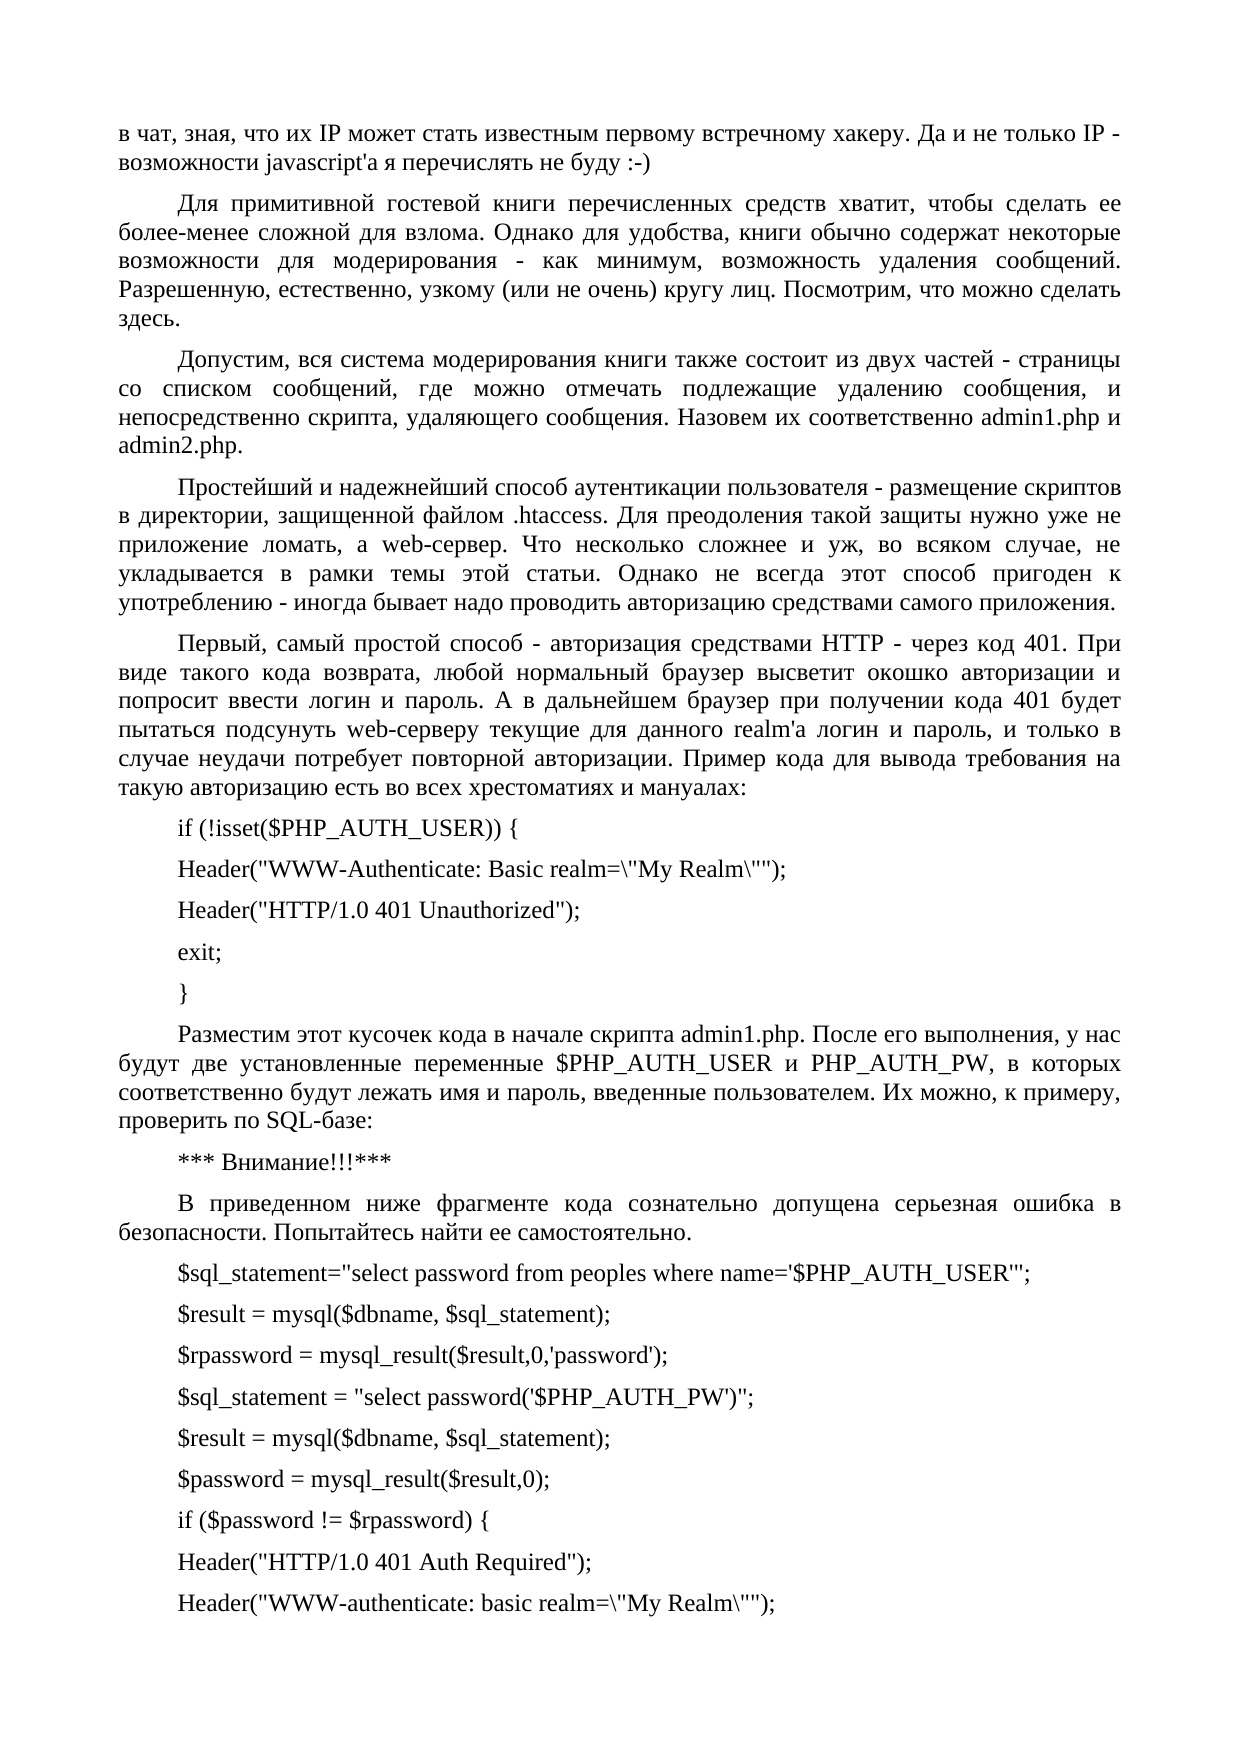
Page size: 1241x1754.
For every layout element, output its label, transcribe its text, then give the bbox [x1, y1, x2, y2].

text Header("HTTP/1.0 401 Unauthorized"); [118, 896, 1122, 924]
text Header("WWW-Authenticate: Basic realm=\"My Realm\""); [118, 854, 1122, 883]
text $rpassword = mysql_result($result,0,'password'); [118, 1341, 1122, 1369]
text exit; [118, 937, 1122, 966]
text } [118, 978, 1122, 1007]
text Допустим, вся система модерирования книги также состоит из двух частей - страницы со списком сообщений, где можно отмечать подлежащие удалению сообщения, и непосредственно скрипта, удаляющего сообщения. Назовем их соответственно admin1.php и admin2.php. [118, 344, 1122, 459]
text $sql_statement="select password from peoples where name='$PHP_AUTH_USER'"; [118, 1258, 1122, 1287]
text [118, 118, 1122, 176]
text Разместим этот кусочек кода в начале скрипта admin1.php. После его выполнения, у нас будут две установленные переменные $PHP_AUTH_USER и PHP_AUTH_PW, в которых соответственно будут лежать имя и пароль, введенные пользователем. Их можно, к примеру, проверить по SQL-базе: [118, 1019, 1122, 1134]
text *** Внимание!!!*** [118, 1147, 1122, 1176]
text Header("HTTP/1.0 401 Auth Required"); [118, 1547, 1122, 1576]
text $result = mysql($dbname, $sql_statement); [118, 1423, 1122, 1452]
text Первый, самый простой способ - авторизация средствами HTTP - через код 401. При виде такого кода возврата, любой нормальный браузер высветит окошко авторизации и попросит ввести логин и пароль. А в дальнейшем браузер при получении кода 401 будет пытаться подсунуть web-серверу текущие для данного realm'а логин и пароль, и только в случае неудачи потребует повторной авторизации. Пример кода для вывода требования на такую авторизацию есть во всех хрестоматиях и мануалах: [118, 628, 1122, 801]
text $sql_statement = "select password('$PHP_AUTH_PW')"; [118, 1382, 1122, 1411]
text Для примитивной гостевой книги перечисленных средств хватит, чтобы сделать ее более-менее сложной для взлома. Однако для удобства, книги обычно содержат некоторые возможности для модерирования - как минимум, возможность удаления сообщений. Разрешенную, естественно, узкому (или не очень) кругу лиц. Посмотрим, что можно сделать здесь. [118, 188, 1122, 332]
text if ($password != $rpassword) { [118, 1506, 1122, 1534]
text $password = mysql_result($result,0); [118, 1464, 1122, 1493]
text $result = mysql($dbname, $sql_statement); [118, 1299, 1122, 1328]
text Простейший и надежнейший способ аутентикации пользователя - размещение скриптов в директории, защищенной файлом .htaccess. Для преодоления такой защиты нужно уже не приложение ломать, а web-сервер. Что несколько сложнее и уж, во всяком случае, не укладывается в рамки темы этой статьи. Однако не всегда этот способ пригоден к употреблению - иногда бывает надо проводить авторизацию средствами самого приложения. [118, 472, 1122, 616]
text Header("WWW-authenticate: basic realm=\"My Realm\""); [118, 1588, 1122, 1617]
text if (!isset($PHP_AUTH_USER)) { [118, 813, 1122, 842]
text В приведенном ниже фрагменте кода сознательно допущена серьезная ошибка в безопасности. Попытайтесь найти ее самостоятельно. [118, 1188, 1122, 1246]
